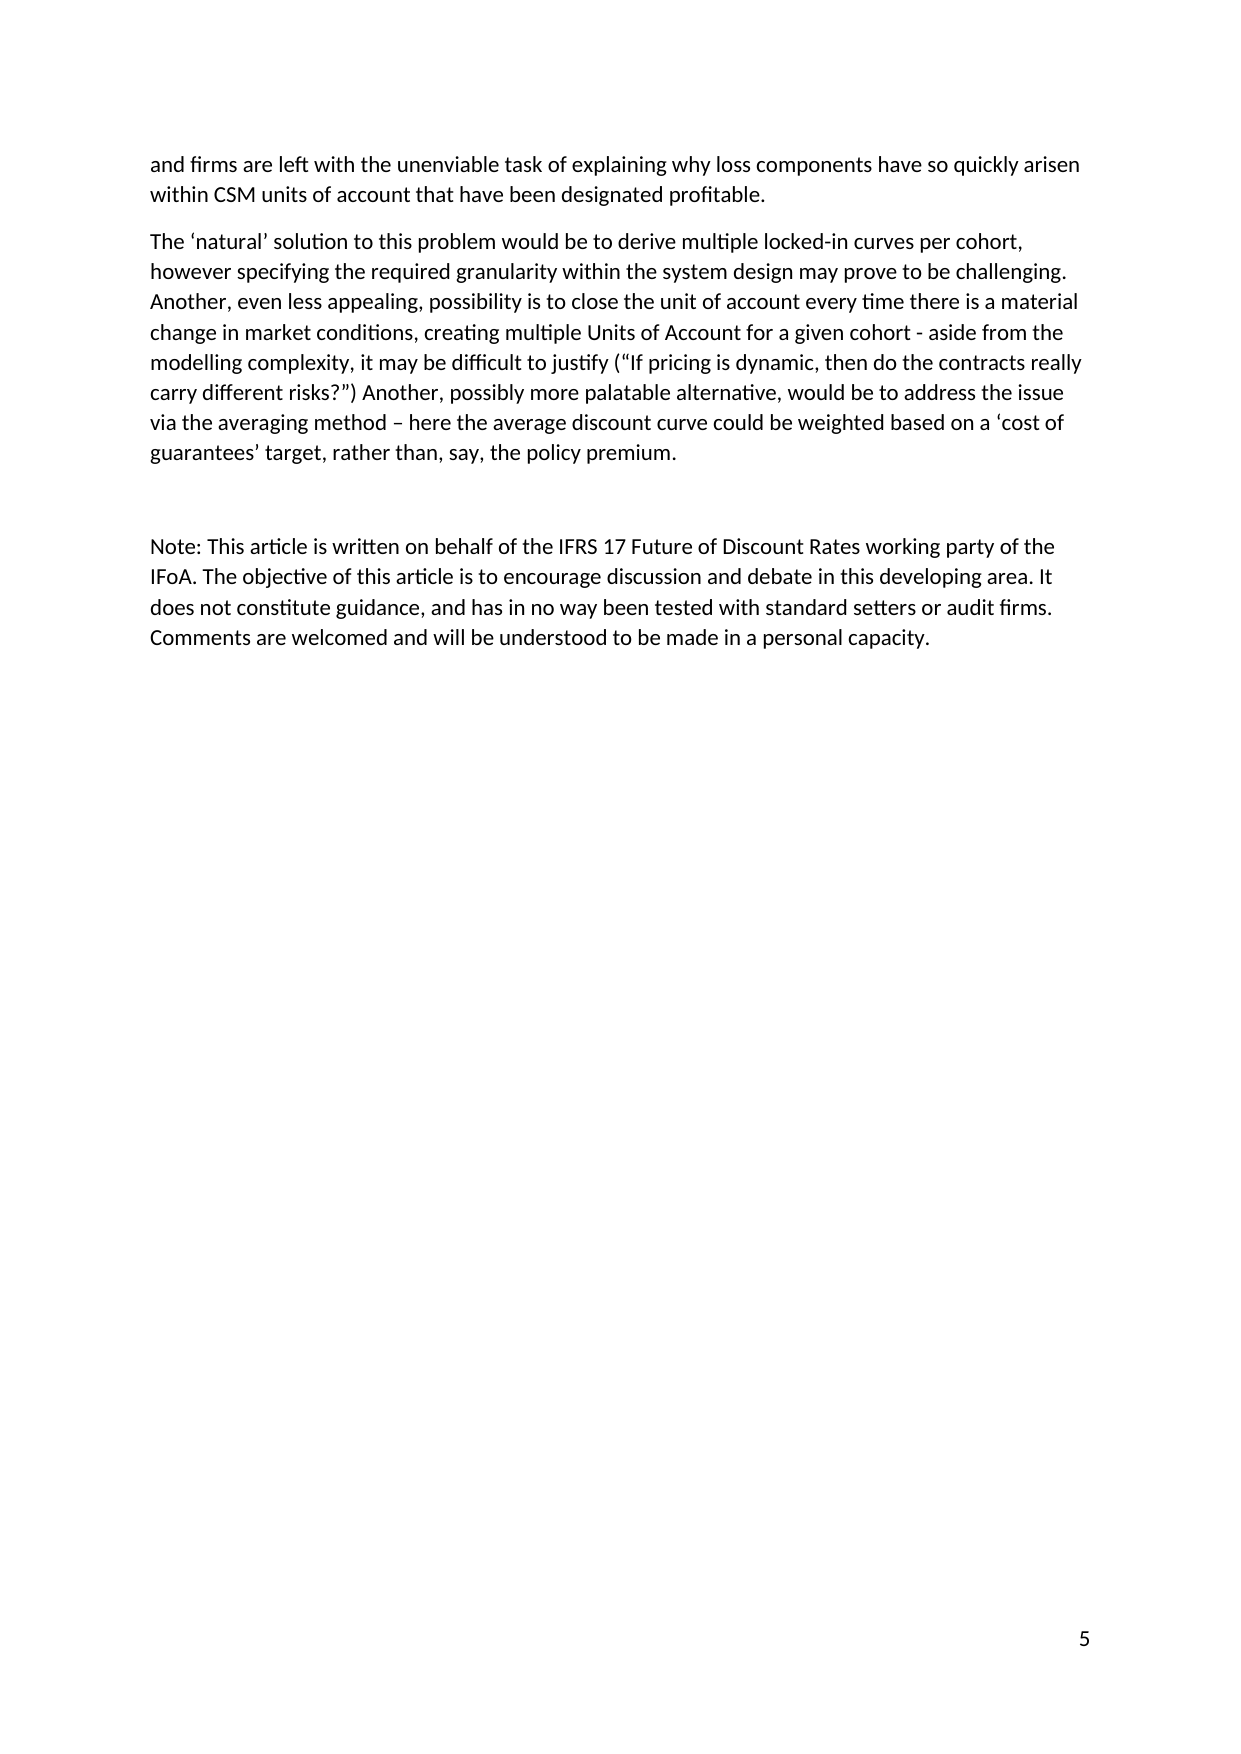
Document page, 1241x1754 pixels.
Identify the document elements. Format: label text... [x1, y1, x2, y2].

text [150, 150, 1090, 208]
text Note: This article is written on behalf of the IFRS 17 Future of Discount Rates working party of the IFoA. The objective of this article is to encourage discussion and debate in this developing area. It does not constitute guidance, and has in no way been tested with standard setters or audit firms. Comments are welcomed and will be understood to be made in a personal capacity. [150, 532, 1090, 651]
text The ‘natural’ solution to this problem would be to derive multiple locked-in curves per cohort, however specifying the required granularity within the system design may prove to be challenging. Another, even less appealing, possibility is to close the unit of account every time there is a material change in market conditions, creating multiple Units of Account for a given cohort - aside from the modelling complexity, it may be difficult to justify (“If pricing is dynamic, then do the contracts really carry different risks?”) Another, possibly more palatable alternative, would be to address the issue via the averaging method – here the average discount curve could be weighted based on a ‘cost of guarantees’ target, rather than, say, the policy premium. [150, 227, 1090, 467]
